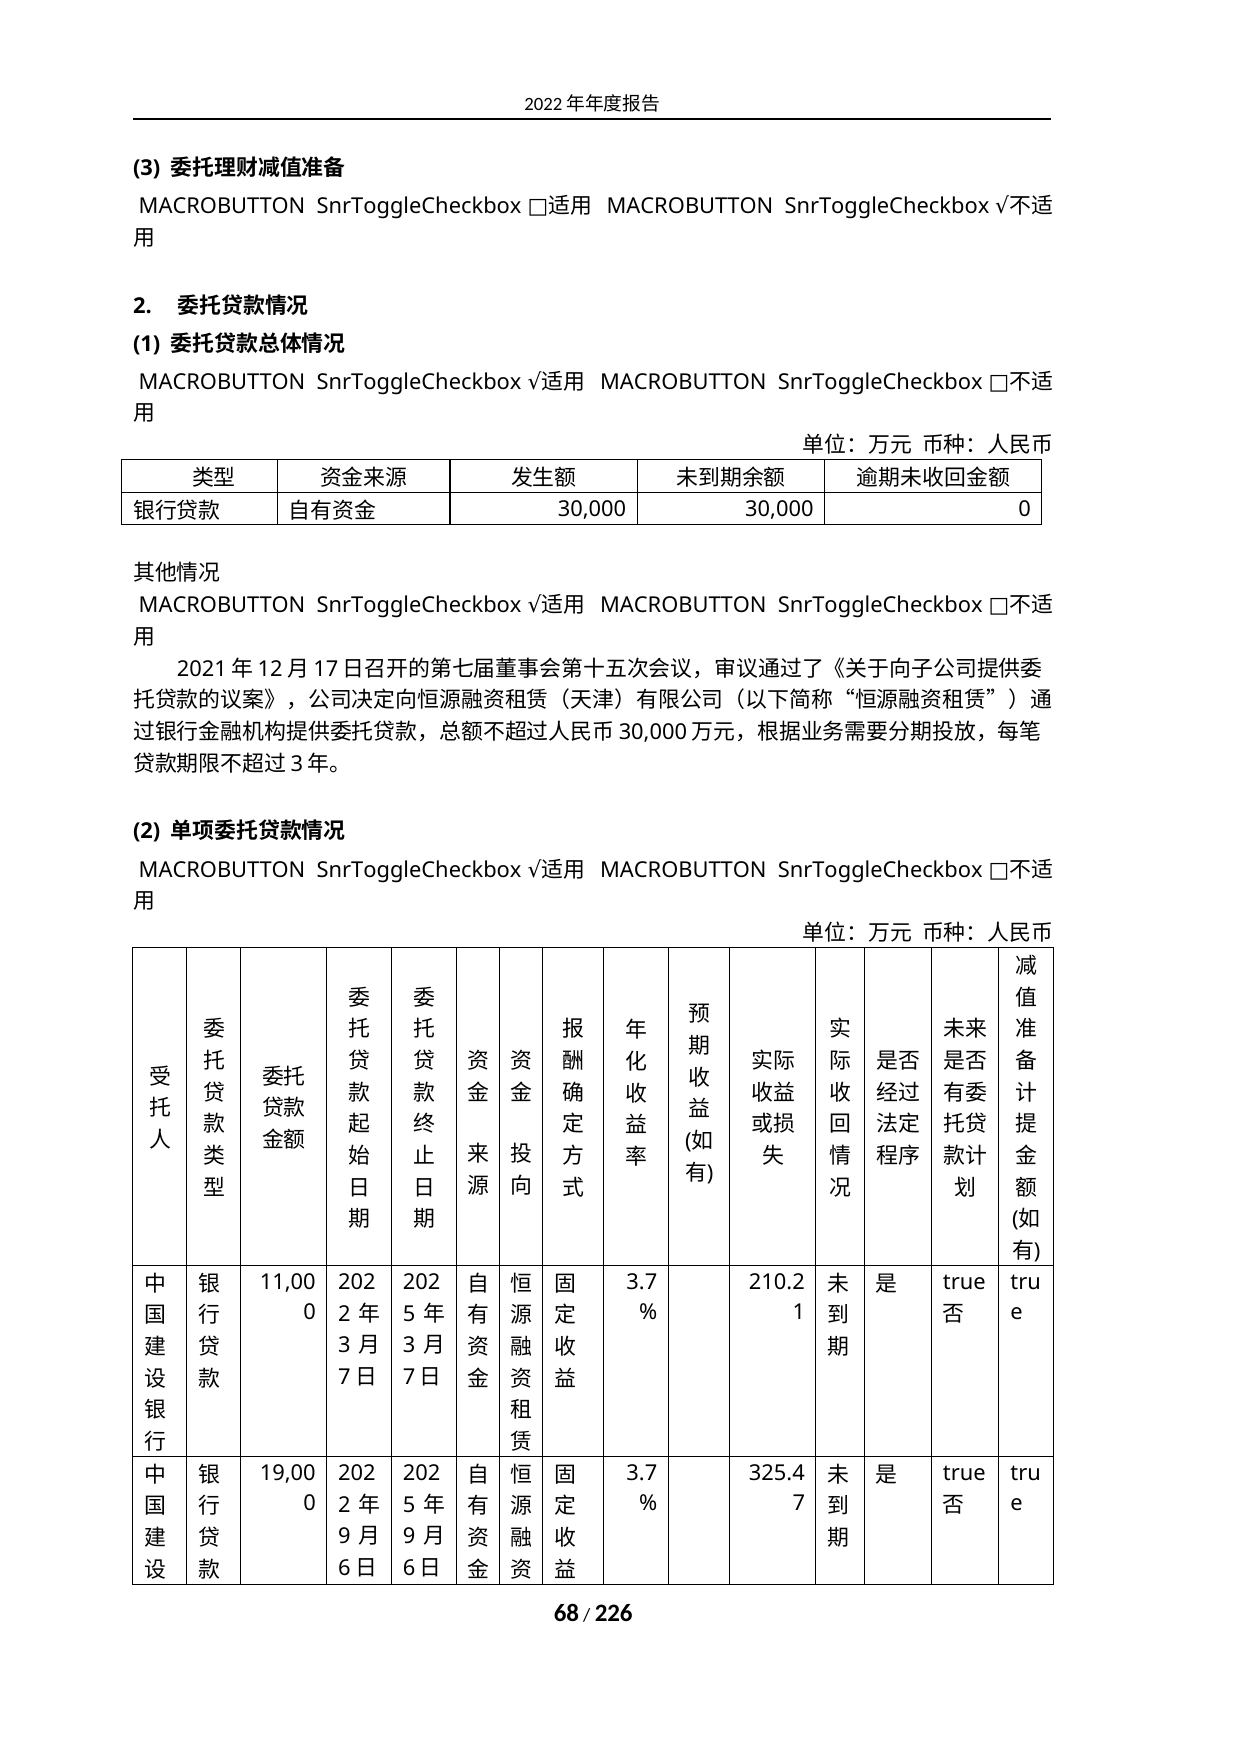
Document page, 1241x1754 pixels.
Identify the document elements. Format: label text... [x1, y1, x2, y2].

subtitle 委托贷款情况 [133, 288, 1053, 319]
